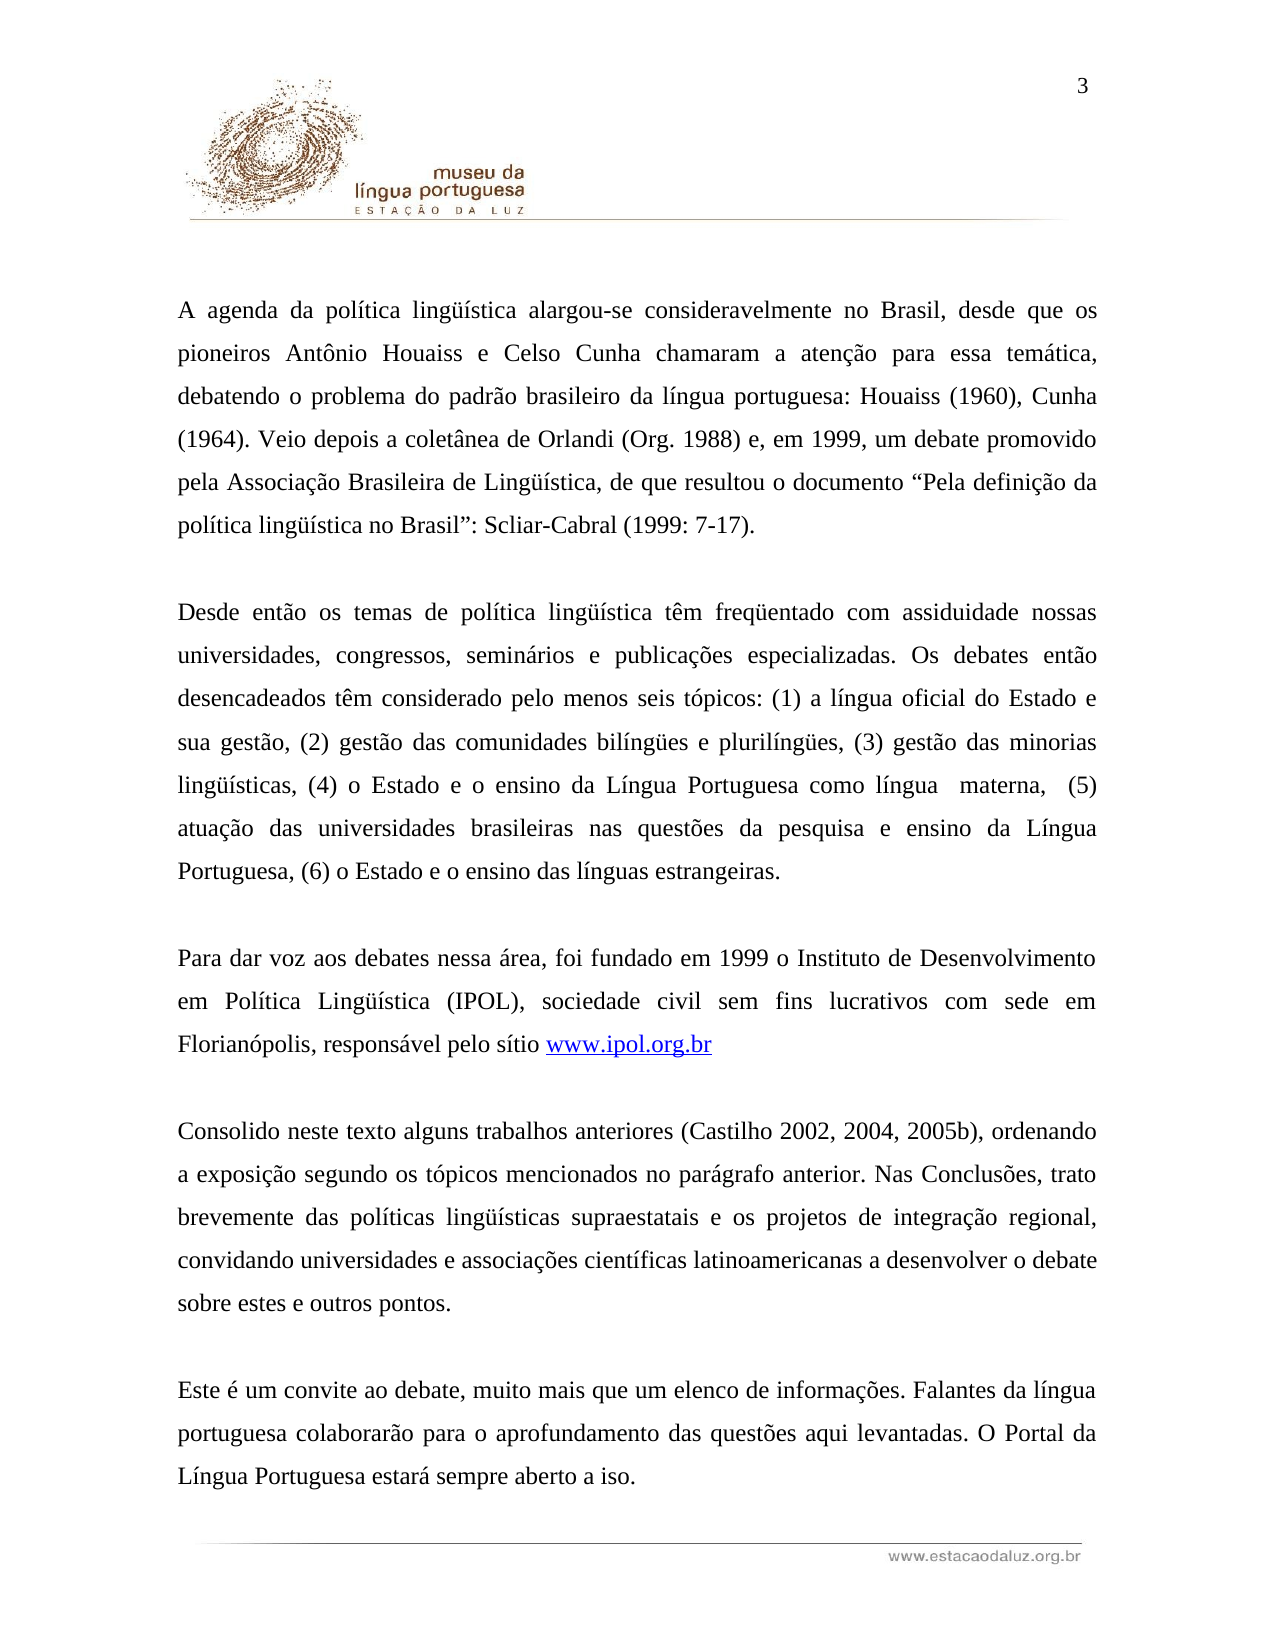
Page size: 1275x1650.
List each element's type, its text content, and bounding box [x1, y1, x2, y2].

text Consolido neste texto alguns trabalhos anteriores (Castilho 2002, 2004, 2005b), ordenando a exposição segundo os tópicos mencionados no parágrafo anterior. Nas Conclusões, trato brevemente das políticas lingüísticas supraestatais e os projetos de integração regional, convidando universidades e associações científicas latinoamericanas a desenvolver o debate sobre estes e outros pontos. [177, 1116, 1098, 1317]
text A agenda da política lingüística alargou-se consideravelmente no Brasil, desde que os pioneiros Antônio Houaiss e Celso Cunha chamaram a atenção para essa temática, debatendo o problema do padrão brasileiro da língua portuguesa: Houaiss (1960), Cunha (1964). Veio depois a coletânea de Orlandi (Org. 1988) e, em 1999, um debate promovido pela Associação Brasileira de Lingüística, de que resultou o documento “Pela definição da política lingüística no Brasil”: Scliar-Cabral (1999: 7-17). [177, 295, 1098, 539]
picture [177, 1533, 1098, 1576]
text Para dar voz aos debates nessa área, foi fundado em 1999 o Instituto de Desenvolvimento em Política Lingüística (IPOL), sociedade civil sem fins lucrativos com sede em Florianópolis, responsável pelo sítio www.ipol.org.br [177, 943, 1097, 1058]
picture [177, 73, 1098, 228]
text Desde então os temas de política lingüística têm freqüentado com assiduidade nossas universidades, congressos, seminários e publicações especializadas. Os debates então desencadeados têm considerado pelo menos seis tópicos: (1) a língua oficial do Estado e sua gestão, (2) gestão das comunidades bilíngües e plurilíngües, (3) gestão das minorias lingüísticas, (4) o Estado e o ensino da Língua Portuguesa como língua materna, (5) atuação das universidades brasileiras nas questões da pesquisa e ensino da Língua Portuguesa, (6) o Estado e o ensino das línguas estrangeiras. [177, 597, 1098, 885]
text Este é um convite ao debate, muito mais que um elenco de informações. Falantes da língua portuguesa colaborarão para o aprofundamento das questões aqui levantadas. O Portal da Língua Portuguesa estará sempre aberto a iso. [177, 1375, 1097, 1490]
